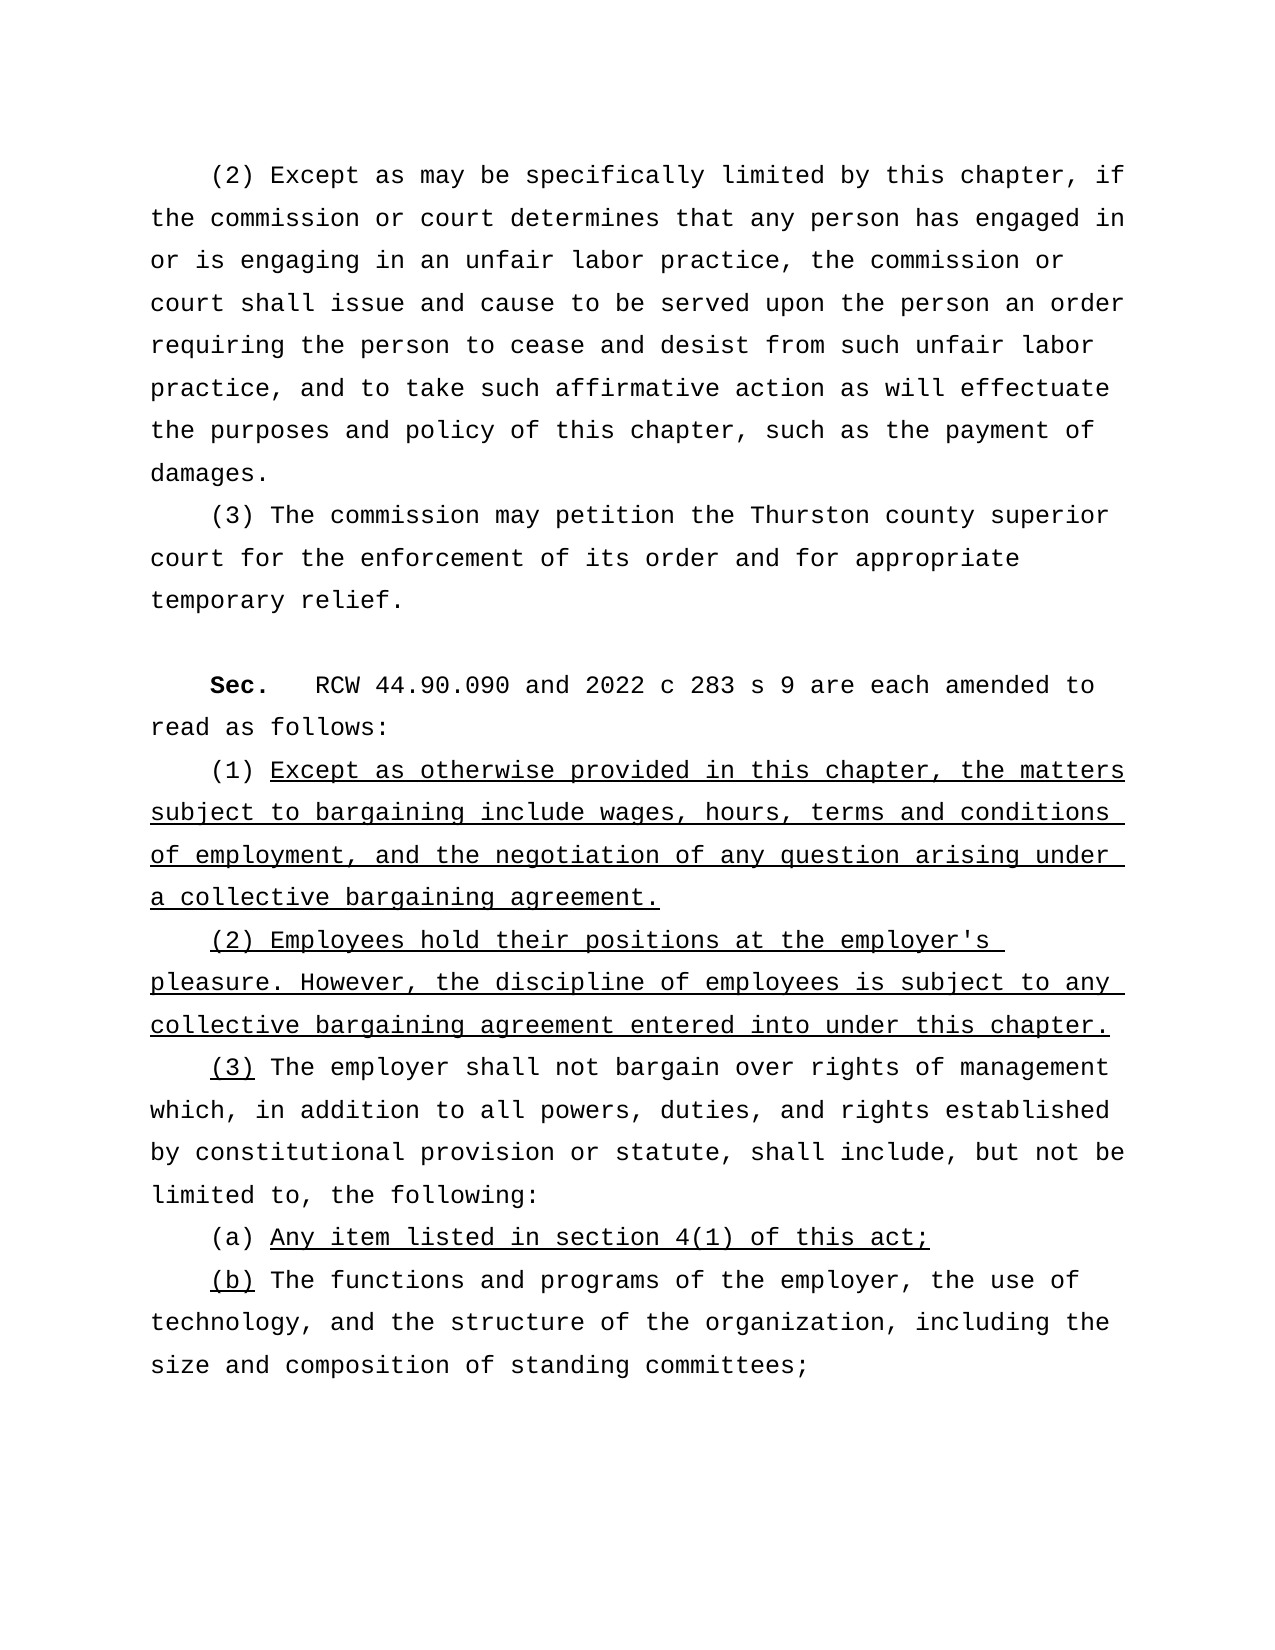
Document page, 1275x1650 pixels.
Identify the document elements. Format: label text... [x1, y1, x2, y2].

text (a) Any item listed in section 4(1) of this act; [150, 1212, 1125, 1254]
text Sec. RCW 44.90.090 and 2022 c 283 s 9 are each amended to read as follows: [150, 659, 1125, 744]
text (2) Except as may be specifically limited by this chapter, if the commission or court determines that any person has engaged in or is engaging in an unfair labor practice, the commission or court shall issue and cause to be served upon the person an order requiring the person to cease and desist from such unfair labor practice, and to take such affirmative action as will effectuate the purposes and policy of this chapter, such as the payment of damages. [150, 150, 1125, 490]
text (3) The commission may petition the Thurston county superior court for the enforcement of its order and for appropriate temporary relief. [150, 490, 1125, 617]
text (2) Employees hold their positions at the employer's pleasure. However, the discipline of employees is subject to any collective bargaining agreement entered into under this chapter. [150, 914, 1125, 993]
text (b) The functions and programs of the employer, the use of technology, and the structure of the organization, including the size and composition of standing committees; [150, 1254, 1125, 1382]
text (1) Except as otherwise provided in this chapter, the matters subject to bargaining include wages, hours, terms and conditions of employment, and the negotiation of any question arising under a collective bargaining agreement. [150, 867, 1125, 914]
text (1) Except as otherwise provided in this chapter, the matters subject to bargaining include wages, hours, terms and conditions of employment, and the negotiation of any question arising under a collective bargaining agreement. [150, 744, 1125, 823]
text (3) The employer shall not bargain over rights of management which, in addition to all powers, duties, and rights established by constitutional provision or statute, shall include, but not be limited to, the following: [150, 1042, 1125, 1212]
text (2) Employees hold their positions at the employer's pleasure. However, the discipline of employees is subject to any collective bargaining agreement entered into under this chapter. [150, 995, 1125, 1042]
text (1) Except as otherwise provided in this chapter, the matters subject to bargaining include wages, hours, terms and conditions of employment, and the negotiation of any question arising under a collective bargaining agreement. [150, 825, 1125, 865]
